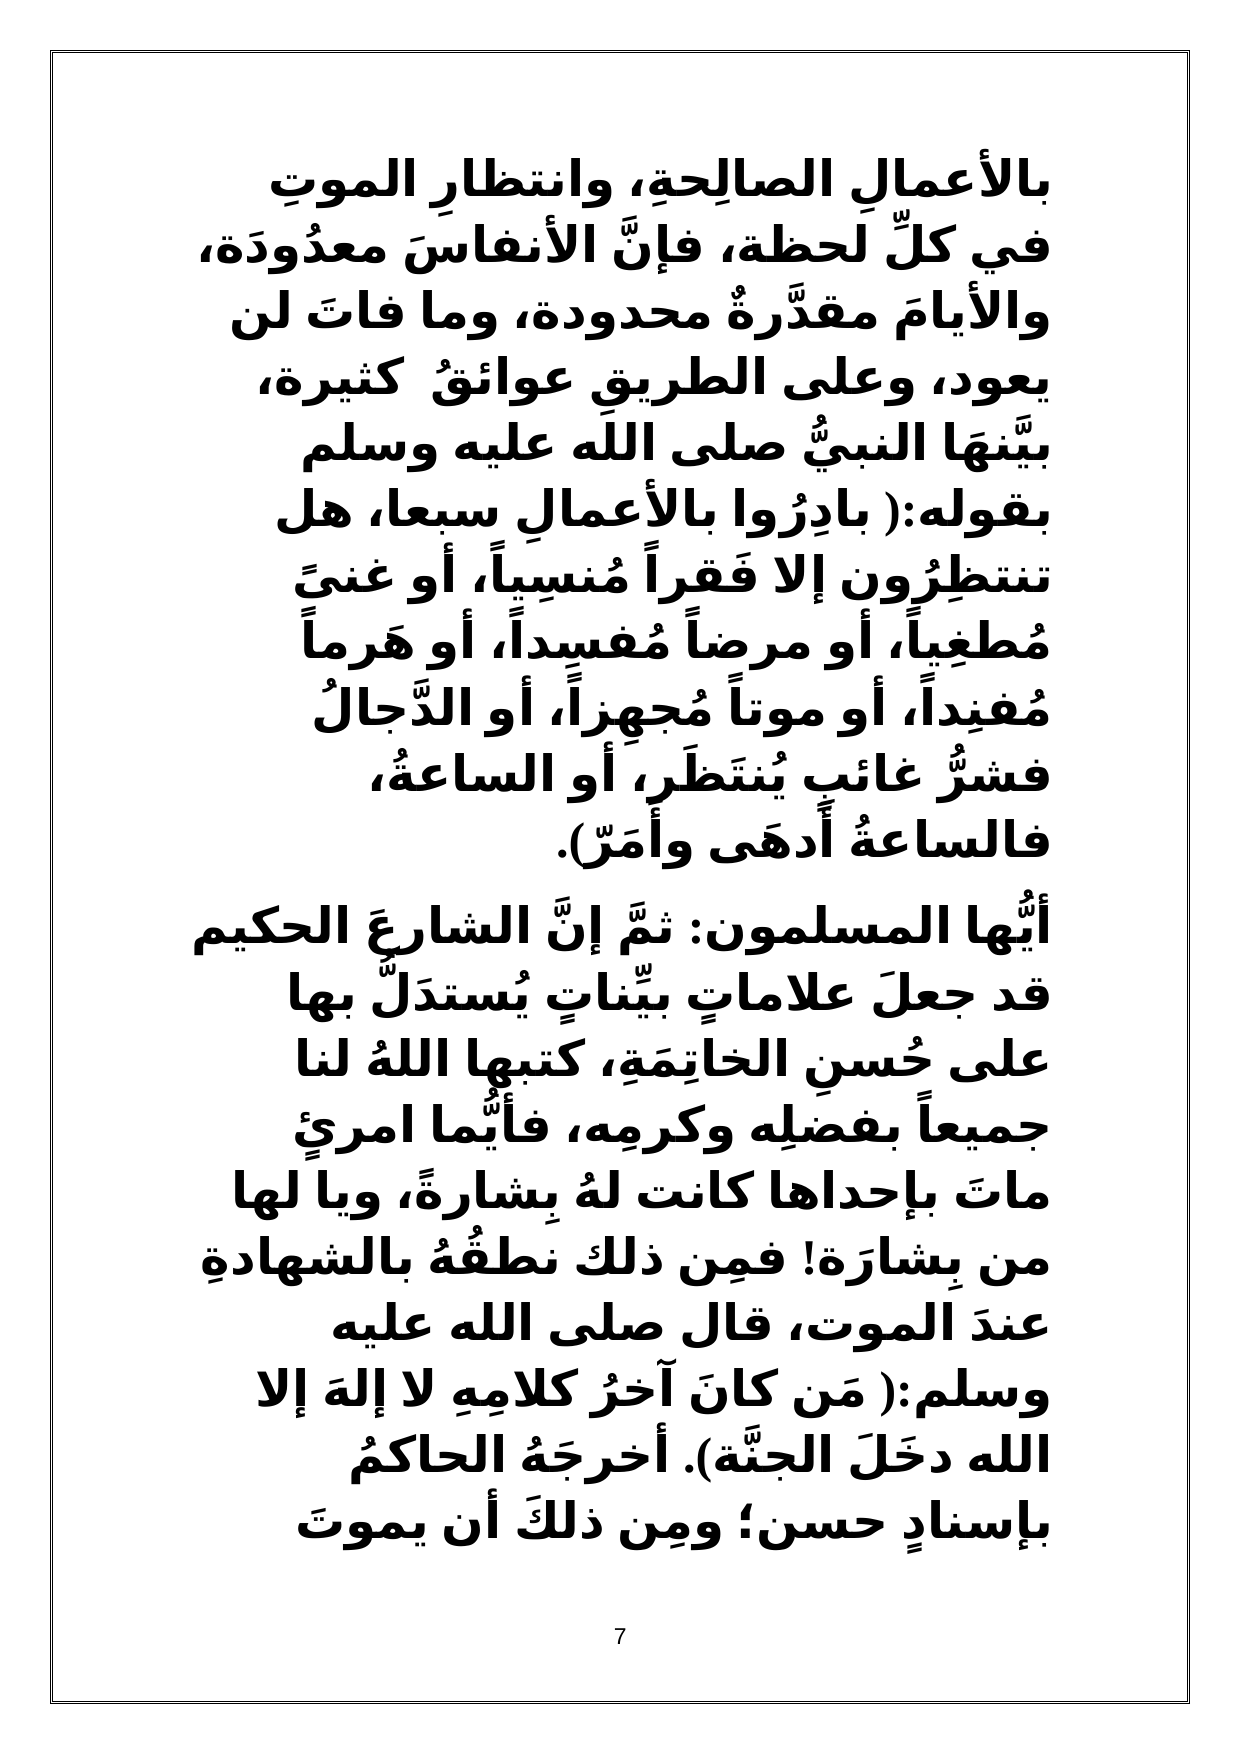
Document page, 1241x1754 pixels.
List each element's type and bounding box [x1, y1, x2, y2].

text [187, 897, 1053, 1549]
text [187, 150, 1053, 868]
